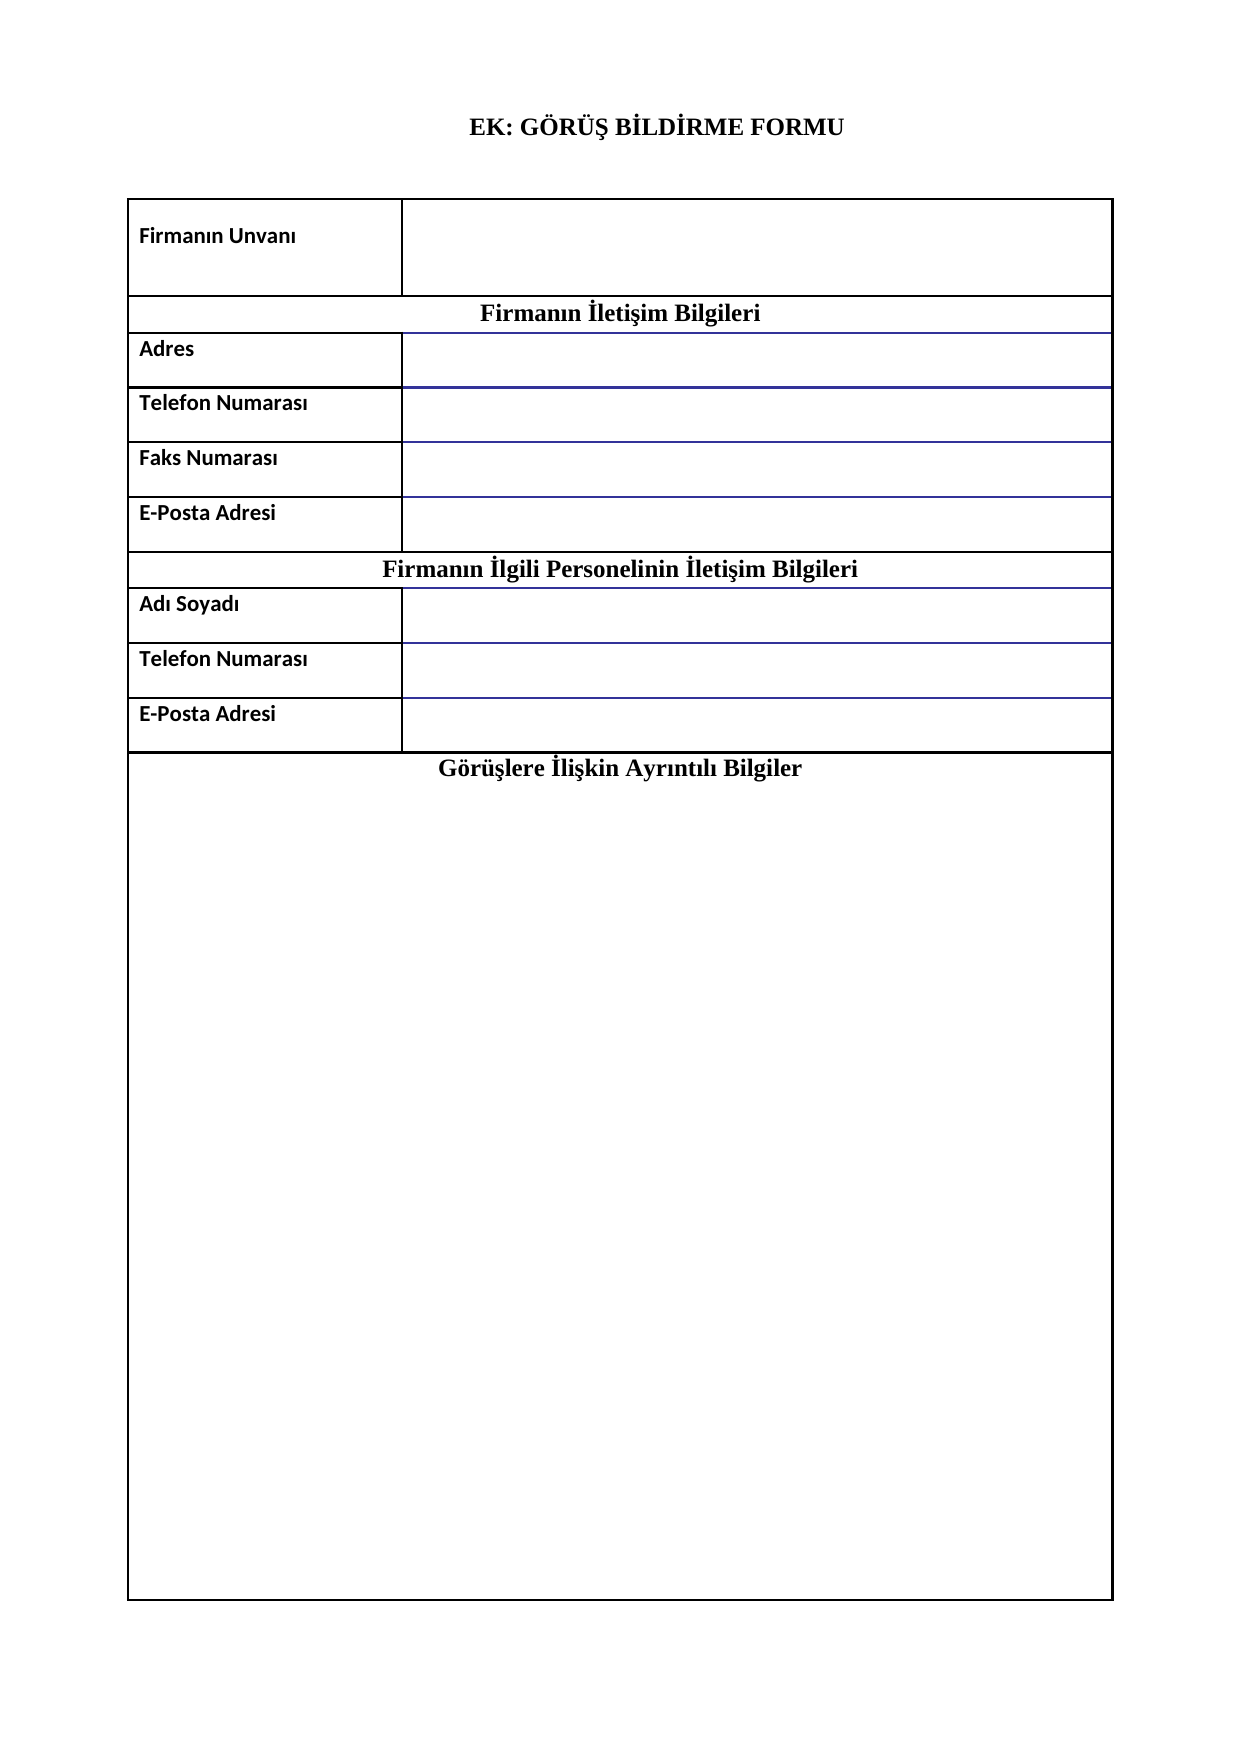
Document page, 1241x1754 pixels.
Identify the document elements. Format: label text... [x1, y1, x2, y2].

table_cell Telefon Numarası [129, 389, 401, 441]
table_cell Adres [129, 334, 401, 386]
table_cell [403, 498, 1111, 551]
table_cell [403, 334, 1111, 386]
table_header [403, 200, 1111, 295]
table_cell [403, 389, 1111, 441]
table_cell [403, 699, 1111, 751]
text EK: GÖRÜŞ BİLDİRME FORMU [221, 112, 1093, 141]
table_cell [403, 644, 1111, 697]
table_cell Görüşlere İlişkin Ayrıntılı Bilgiler [129, 754, 1111, 1599]
table_cell [403, 443, 1111, 496]
table_cell E-Posta Adresi [129, 699, 401, 751]
table_cell Faks Numarası [129, 443, 401, 496]
table_cell E-Posta Adresi [129, 498, 401, 551]
table_cell [403, 589, 1111, 642]
table_cell Telefon Numarası [129, 644, 401, 697]
table_header Firmanın Unvanı [129, 200, 401, 295]
table_cell Firmanın İletişim Bilgileri [129, 297, 1111, 332]
table_cell Firmanın İlgili Personelinin İletişim Bilgileri [129, 553, 1111, 587]
table_cell Adı Soyadı [129, 589, 401, 642]
